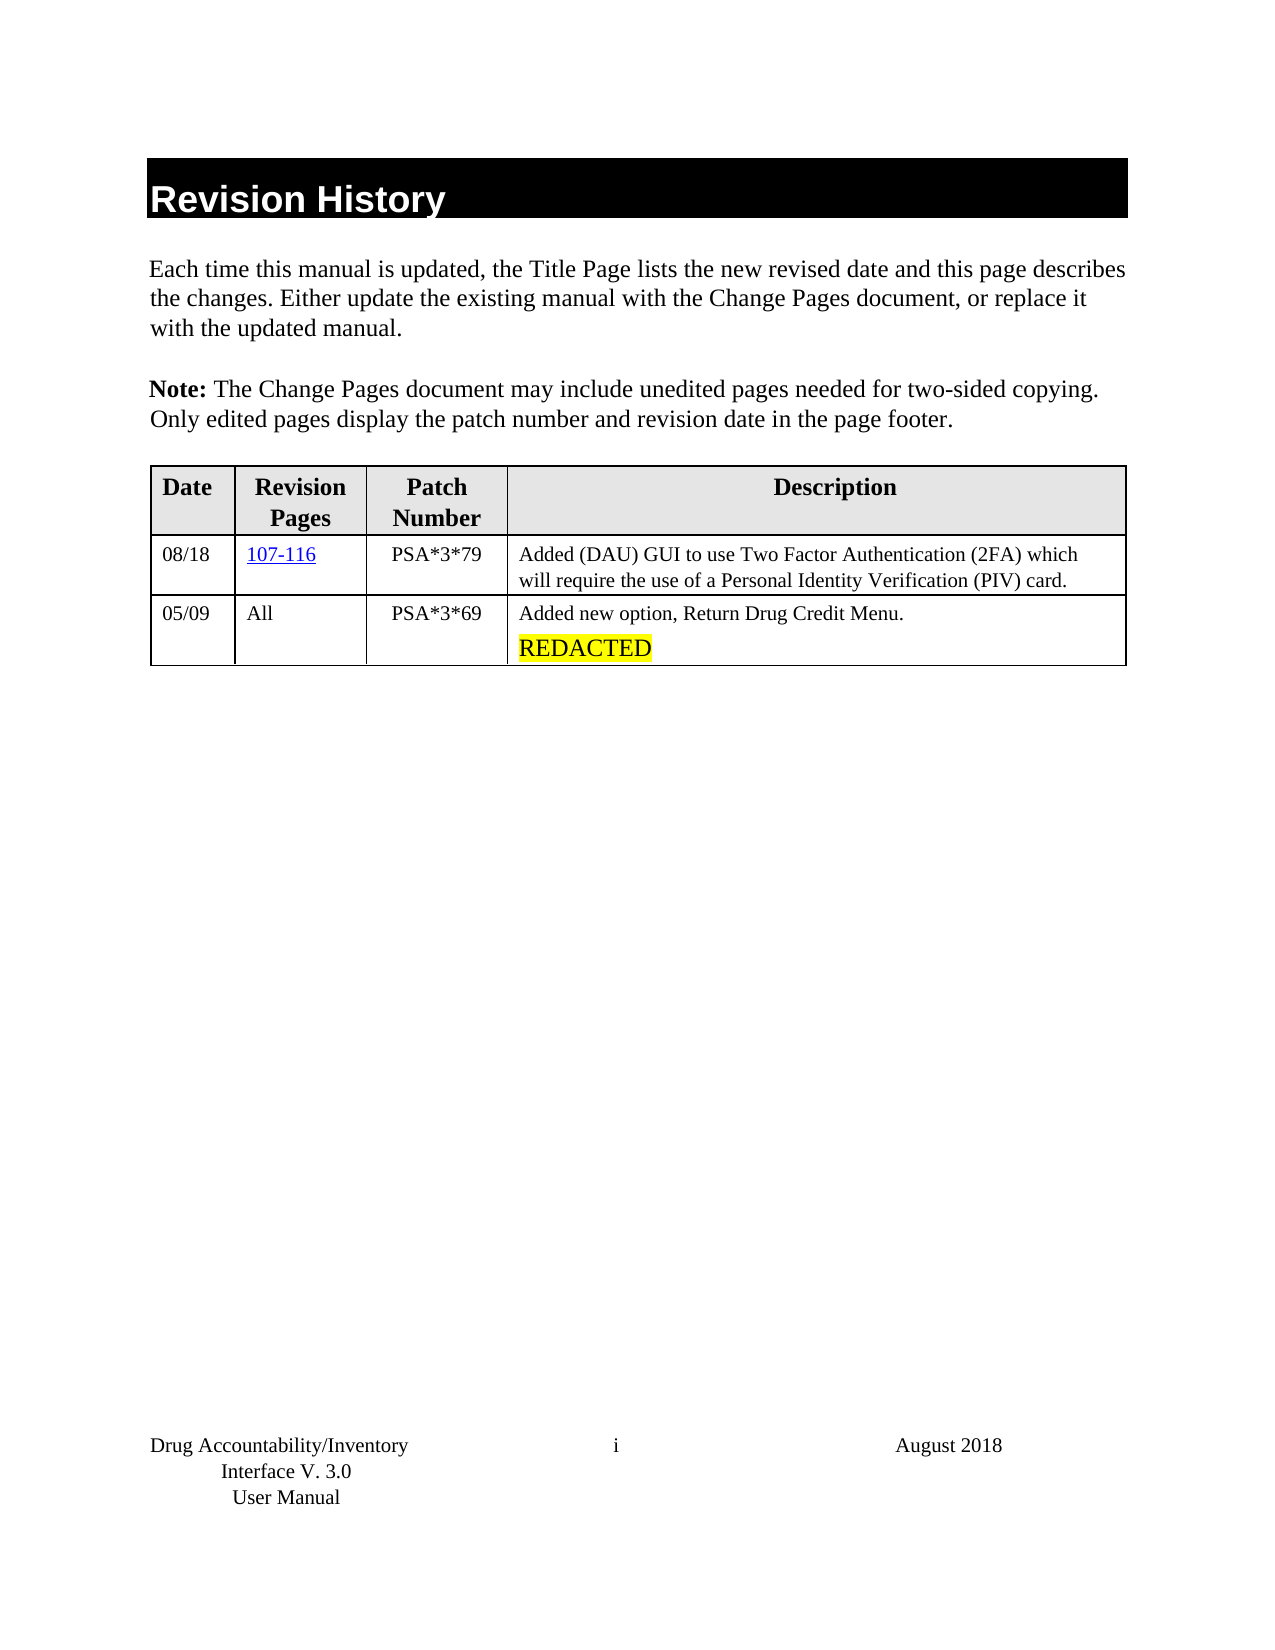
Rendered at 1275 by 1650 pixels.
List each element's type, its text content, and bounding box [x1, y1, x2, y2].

table_cell Added new option, Return Drug Credit Menu. REDACTED [508, 596, 1125, 664]
table_header Date [152, 467, 234, 534]
table_cell Added (DAU) GUI to use Two Factor Authentication (2FA) which will require the use of a Personal Identity Verification (PIV) card. [508, 536, 1125, 594]
table_cell All [236, 596, 366, 664]
table_cell 107-116 [236, 536, 366, 594]
table_header Description [508, 467, 1125, 534]
table_header Revision Pages [236, 467, 366, 534]
table_cell PSA*3*79 [367, 536, 507, 594]
table_header Patch Number [367, 467, 507, 534]
table_cell 08/18 [152, 536, 234, 594]
table_cell PSA*3*69 [367, 596, 507, 664]
text Each time this manual is updated, the Title Page lists the new revised date and this page describes the changes. Either update the existing manual with the Change Pages document, or replace it with the updated manual. [149, 254, 1133, 342]
text Note: The Change Pages document may include unedited pages needed for two-sided copying. Only edited pages display the patch number and revision date in the page footer. [149, 374, 1133, 433]
table_cell 05/09 [152, 596, 234, 664]
